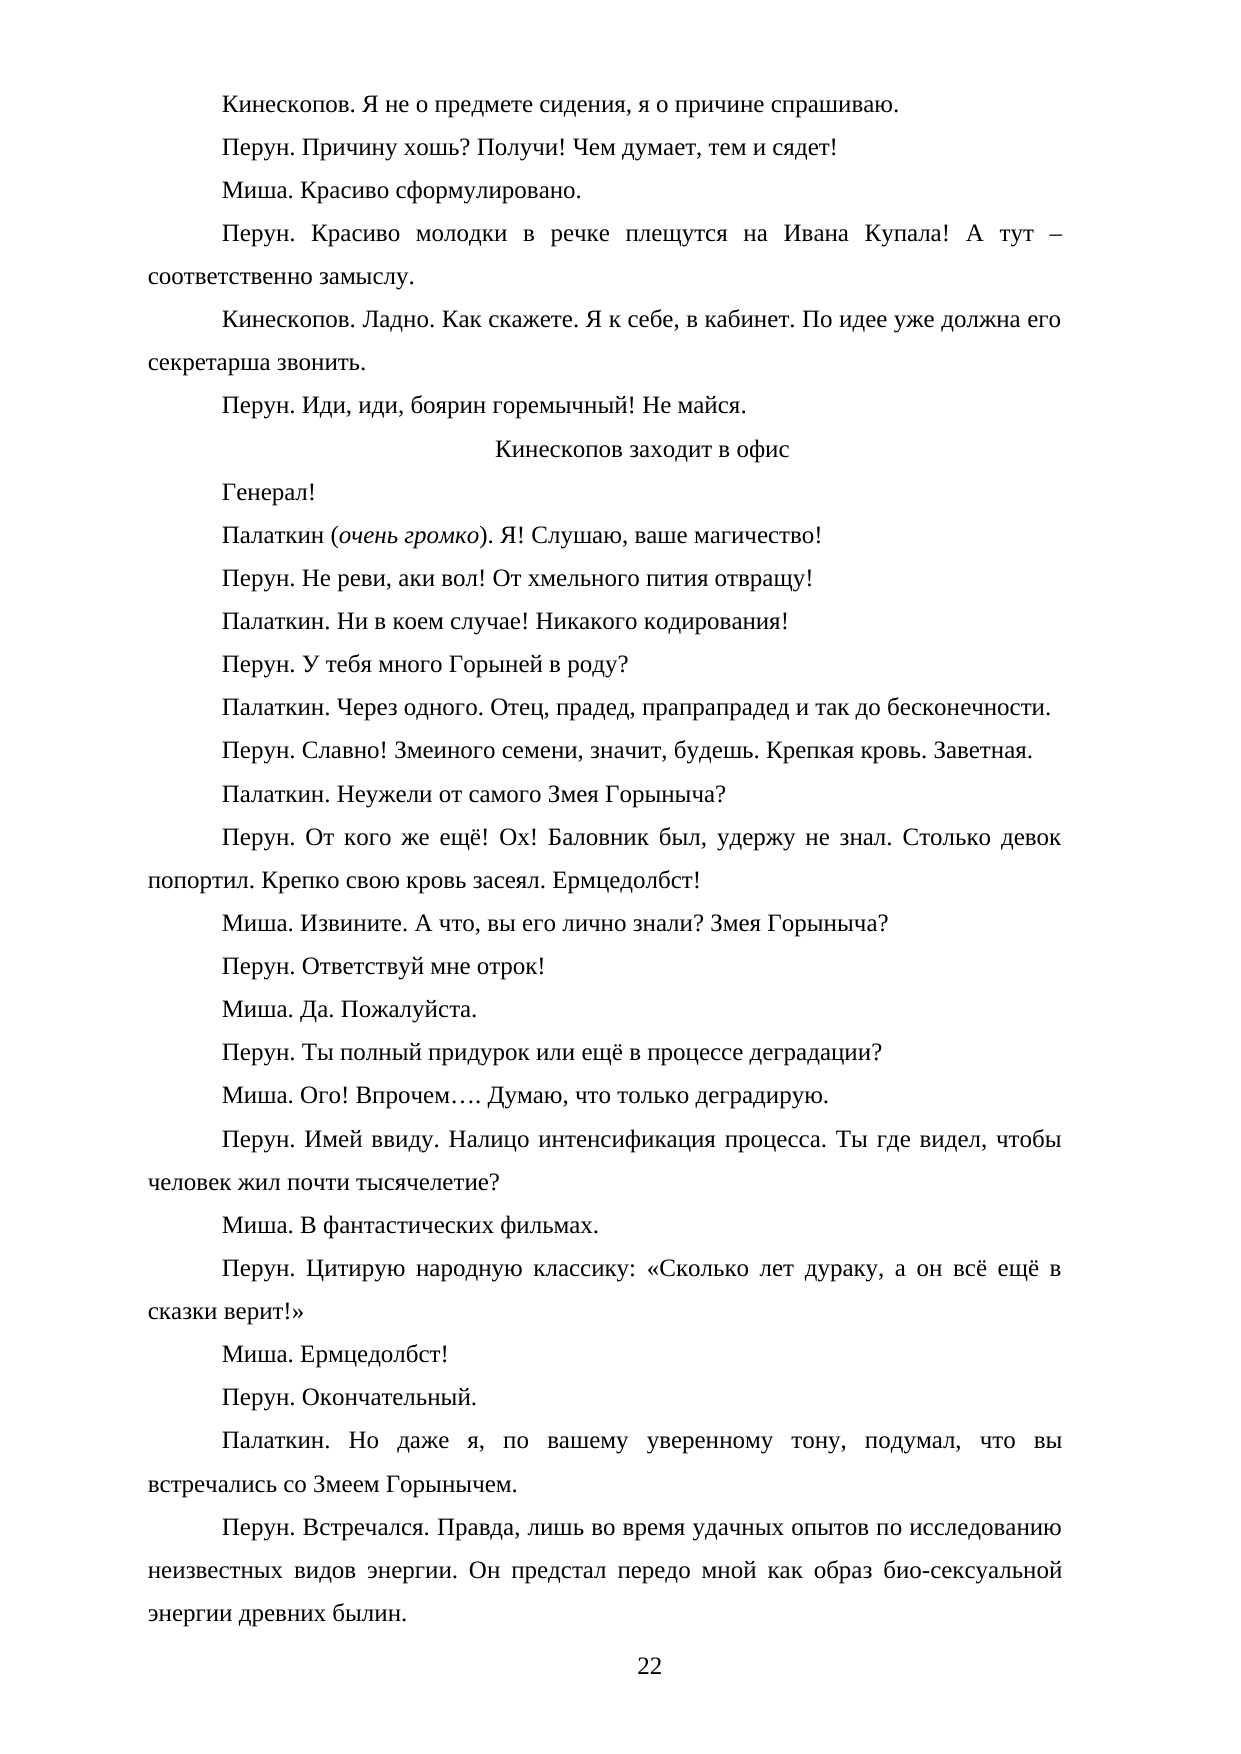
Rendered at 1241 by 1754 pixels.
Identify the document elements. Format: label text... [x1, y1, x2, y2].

text Кинескопов. Я не о предмете сидения, я о причине спрашиваю. [148, 89, 1063, 117]
text Миша. В фантастических фильмах. [148, 1210, 1063, 1239]
text Генерал! [148, 477, 1063, 506]
text Перун. У тебя много Горыней в роду? [148, 649, 1063, 678]
text Перун. От кого же ещё! Ох! Баловник был, удержу не знал. Столько девок попортил. Крепко свою кровь засеял. Ермцедолбст! [148, 822, 1063, 894]
text Перун. Иди, иди, боярин горемычный! Не майся. [148, 391, 1063, 419]
text Перун. Ответствуй мне отрок! [148, 951, 1063, 980]
text Перун. Окончательный. [148, 1382, 1063, 1411]
text Перун. Причину хошь? Получи! Чем думает, тем и сядет! [148, 132, 1063, 161]
text Кинескопов. Ладно. Как скажете. Я к себе, в кабинет. По идее уже должна его секретарша звонить. [148, 304, 1063, 376]
text Миша. Красиво сформулировано. [148, 175, 1063, 204]
text Палаткин. Неужели от самого Змея Горыныча? [148, 779, 1063, 807]
text Миша. Ого! Впрочем…. Думаю, что только деградирую. [148, 1081, 1063, 1109]
text Перун. Красиво молодки в речке плещутся на Ивана Купала! А тут – соответственно замыслу. [148, 218, 1063, 290]
text Палаткин. Но даже я, по вашему уверенному тону, подумал, что вы встречались со Змеем Горынычем. [148, 1426, 1063, 1497]
text Перун. Не реви, аки вол! От хмельного пития отвращу! [148, 563, 1063, 592]
text Перун. Цитирую народную классику: «Сколько лет дураку, а он всё ещё в сказки верит!» [148, 1253, 1063, 1325]
text Палаткин (очень громко). Я! Слушаю, ваше магичество! [148, 520, 1063, 549]
text Миша. Ермцедолбст! [148, 1339, 1063, 1368]
text Палаткин. Через одного. Отец, прадед, прапрапрадед и так до бесконечности. [148, 692, 1063, 721]
text Кинескопов заходит в офис [148, 434, 1063, 462]
text Перун. Имей ввиду. Налицо интенсификация процесса. Ты где видел, чтобы человек жил почти тысячелетие? [148, 1124, 1063, 1196]
text Палаткин. Ни в коем случае! Никакого кодирования! [148, 606, 1063, 635]
text Миша. Извините. А что, вы его лично знали? Змея Горыныча? [148, 908, 1063, 937]
text Перун. Ты полный придурок или ещё в процессе деградации? [148, 1037, 1063, 1066]
text Перун. Славно! Змеиного семени, значит, будешь. Крепкая кровь. Заветная. [148, 736, 1063, 764]
text Миша. Да. Пожалуйста. [148, 994, 1063, 1023]
text Перун. Встречался. Правда, лишь во время удачных опытов по исследованию неизвестных видов энергии. Он предстал передо мной как образ био-сексуальной энергии древних былин. [148, 1512, 1063, 1627]
